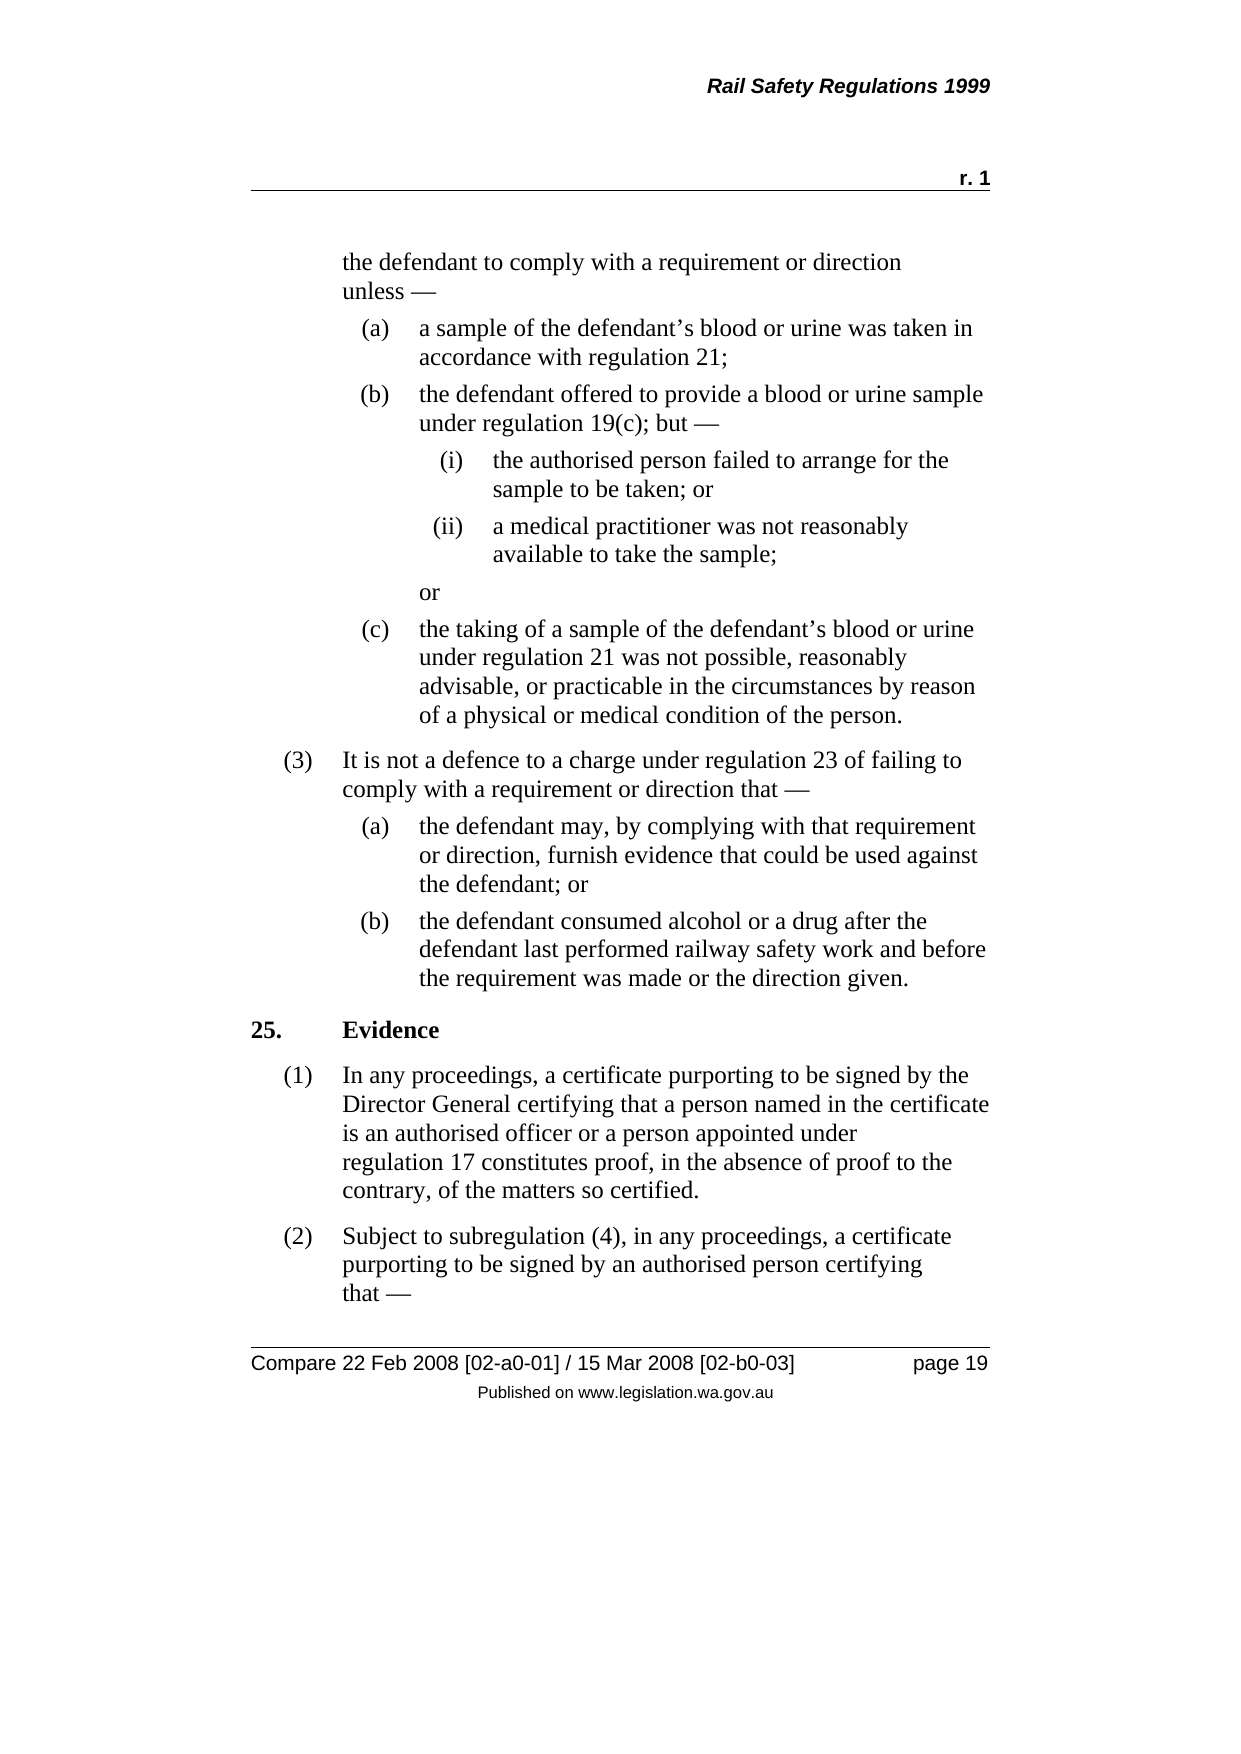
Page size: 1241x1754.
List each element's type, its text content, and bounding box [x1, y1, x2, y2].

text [251, 247, 990, 305]
text (i) the authorised person failed to arrange for the sample to be taken; or [251, 445, 990, 502]
text or [251, 577, 990, 605]
text (a) the defendant may, by complying with that requirement or direction, furnish evidence that could be used against the defendant; or [251, 811, 990, 897]
text (a) a sample of the defendant’s blood or urine was taken in accordance with regulation 21; [251, 313, 990, 371]
subtitle 25. Evidence [251, 1015, 990, 1044]
text (b) the defendant consumed alcohol or a drug after the defendant last performed railway safety work and before the requirement was made or the direction given. [251, 906, 990, 992]
text (2) Subject to subregulation (4), in any proceedings, a certificate purporting to be signed by an authorised person certifying that — [251, 1221, 990, 1307]
text (1) In any proceedings, a certificate purporting to be signed by the Director General certifying that a person named in the certificate is an authorised officer or a person appointed under regulation 17 constitutes proof, in the absence of proof to the contrary, of the matters so certified. [251, 1060, 990, 1204]
text (3) It is not a defence to a charge under regulation 23 of failing to comply with a requirement or direction that — [251, 745, 990, 803]
text (c) the taking of a sample of the defendant’s blood or urine under regulation 21 was not possible, reasonably advisable, or practicable in the circumstances by reason of a physical or medical condition of the person. [251, 614, 990, 729]
text (b) the defendant offered to provide a blood or urine sample under regulation 19(c); but — [251, 379, 990, 437]
text (ii) a medical practitioner was not reasonably available to take the sample; [251, 511, 990, 568]
